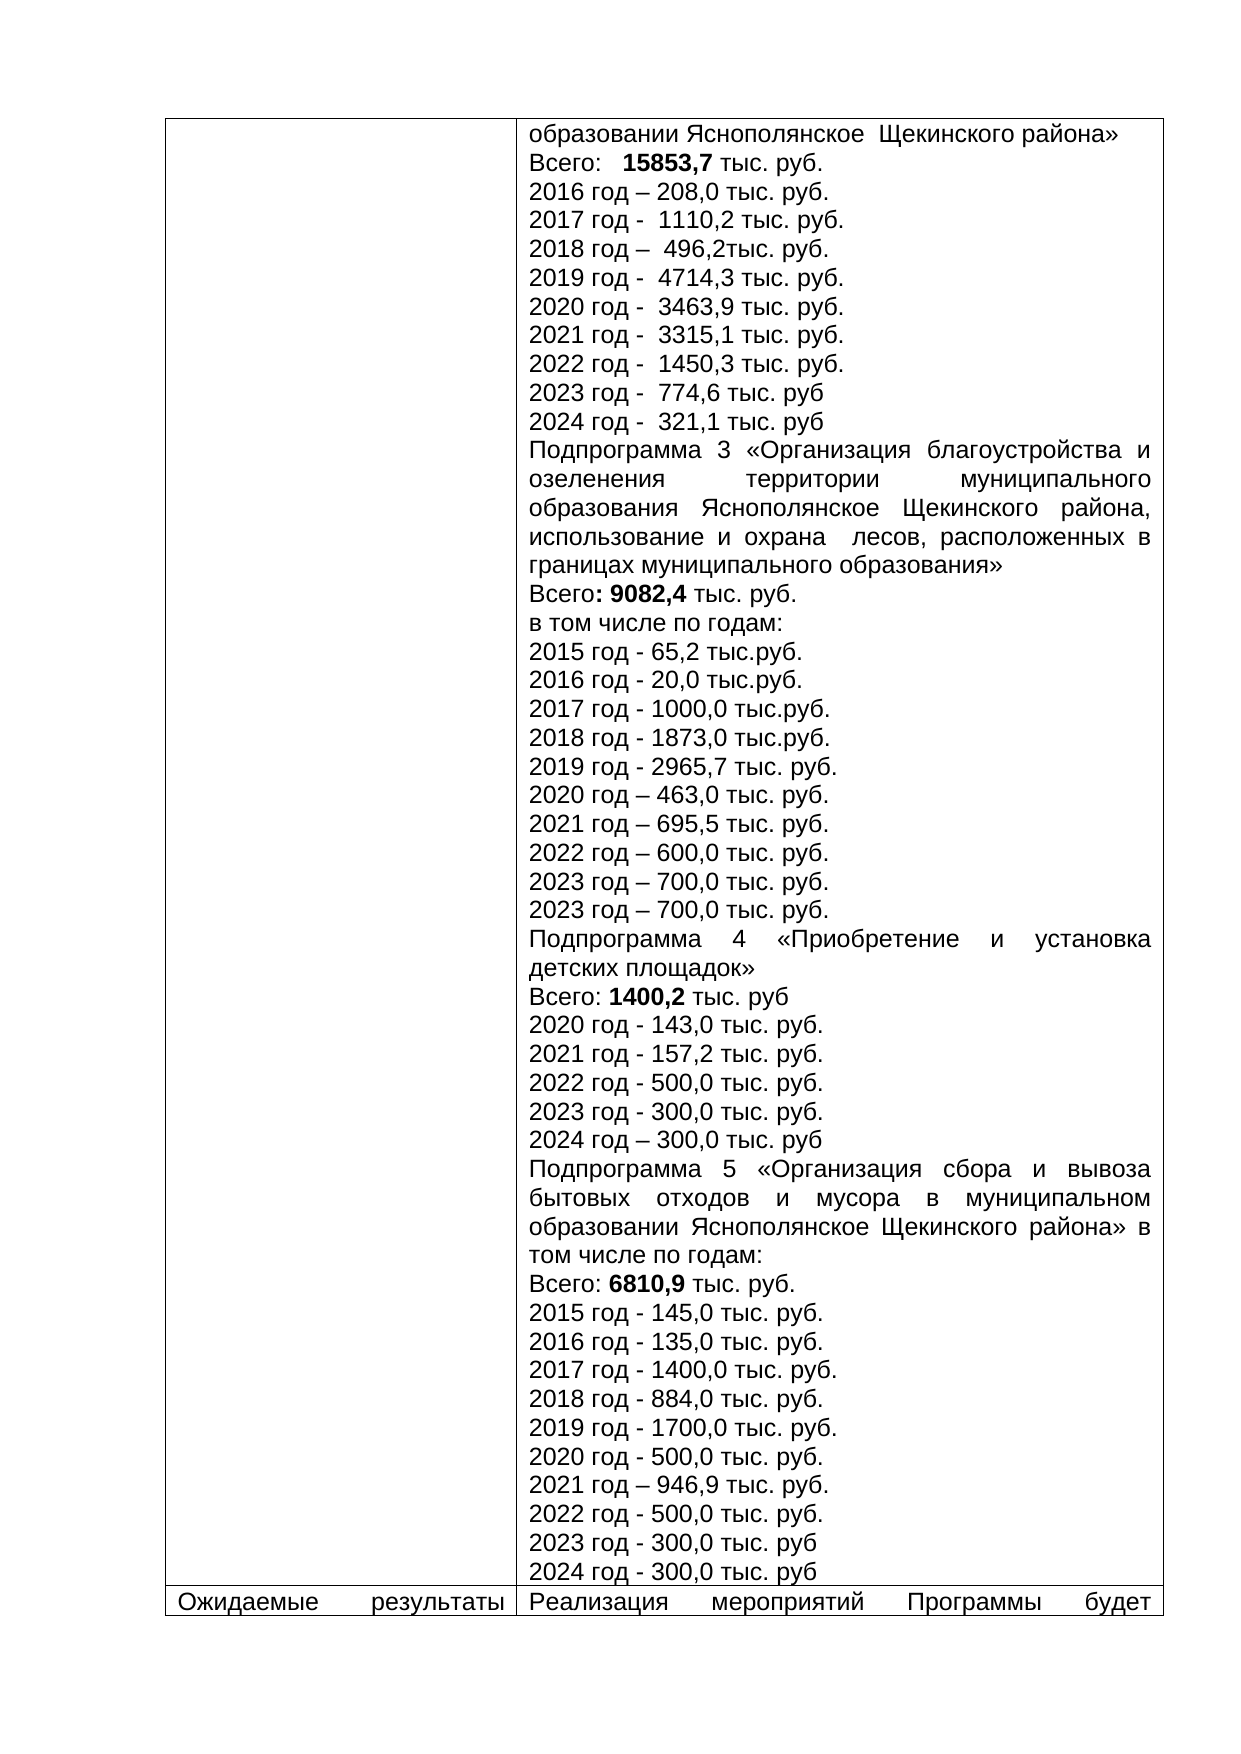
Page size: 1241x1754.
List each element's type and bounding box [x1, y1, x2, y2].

table_cell [166, 1586, 516, 1615]
table_cell [166, 119, 516, 1585]
table_cell [517, 1586, 1163, 1615]
table_cell [517, 119, 1163, 1585]
